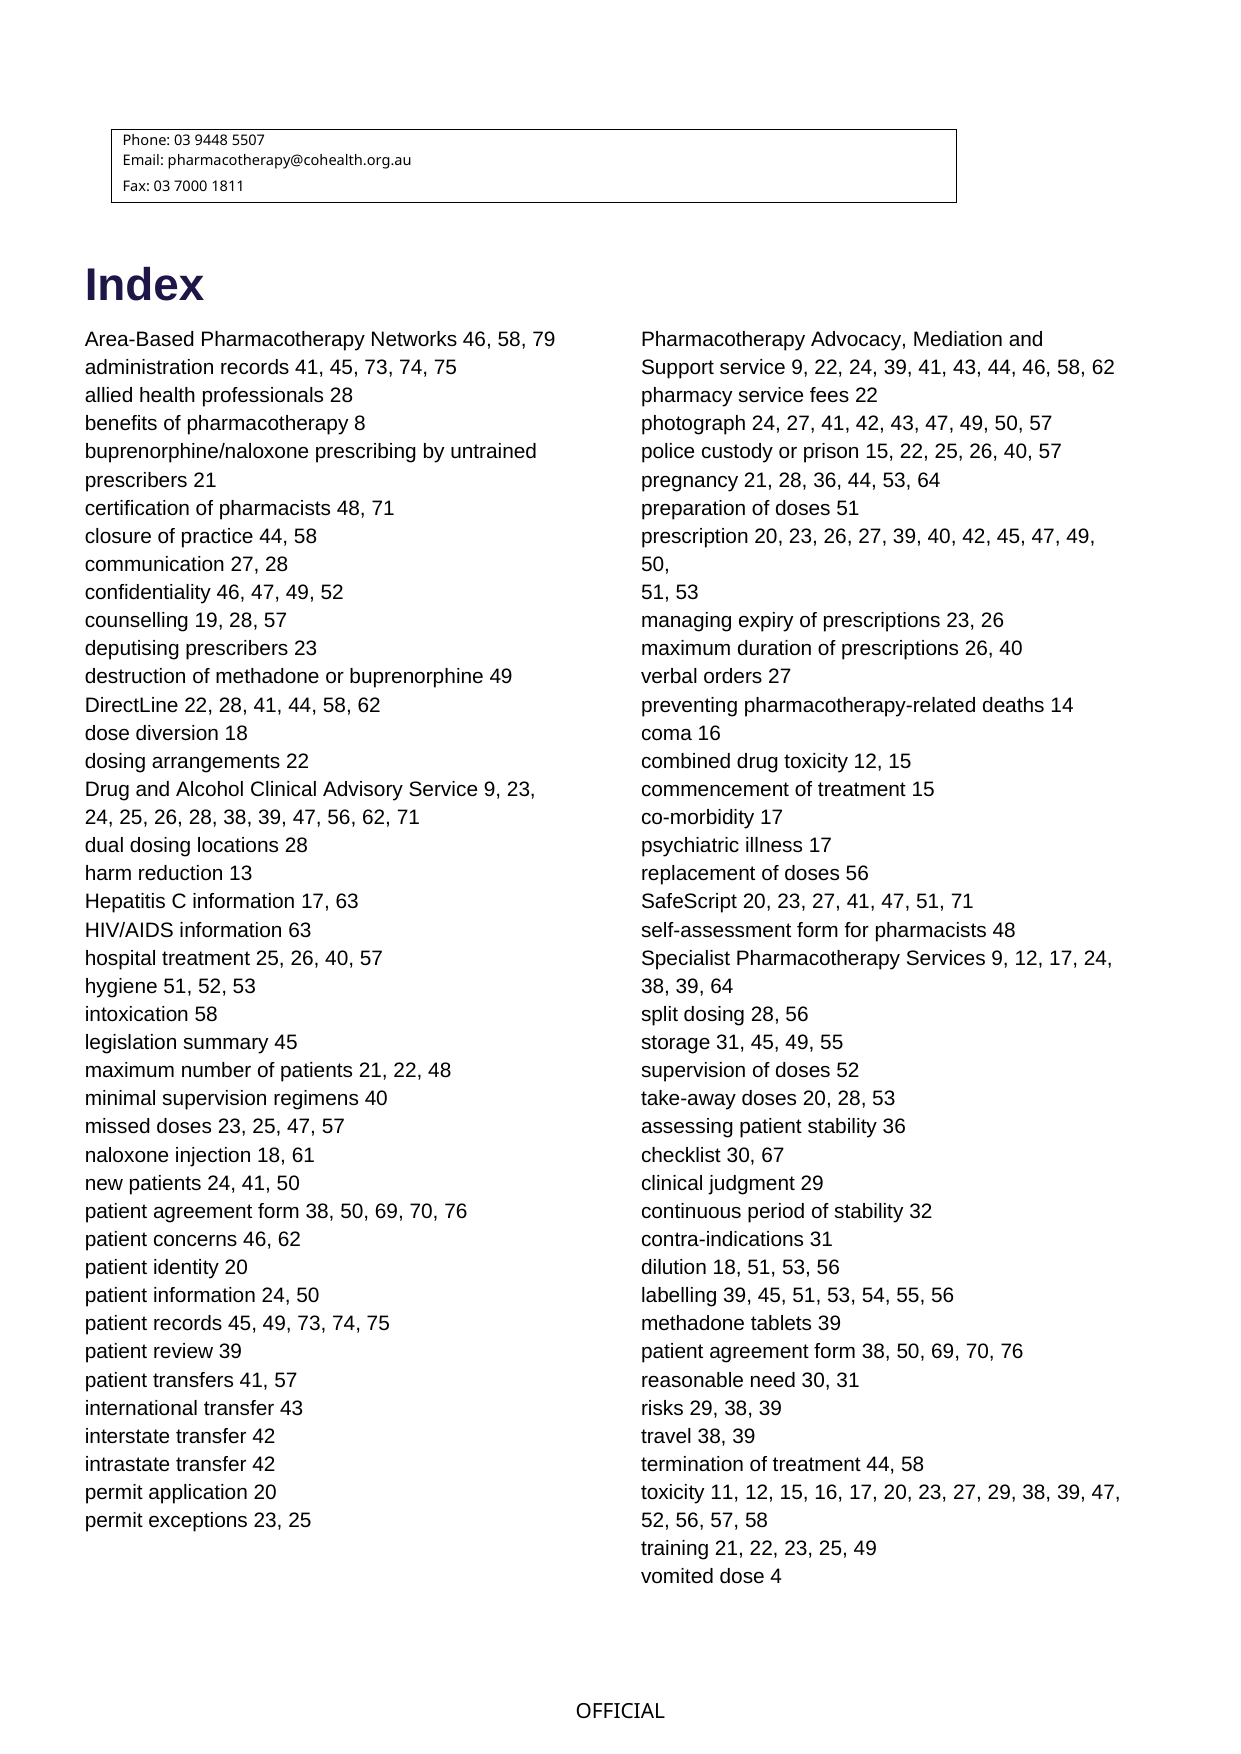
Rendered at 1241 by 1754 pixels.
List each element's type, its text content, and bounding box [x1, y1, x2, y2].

text patient review 39 [84, 1335, 566, 1363]
text maximum duration of prescriptions 26, 40 [641, 632, 1122, 660]
text labelling 39, 45, 51, 53, 54, 55, 56 [641, 1279, 1122, 1307]
text commencement of treatment 15 [641, 773, 1122, 801]
text Specialist Pharmacotherapy Services 9, 12, 17, 24, [641, 941, 1122, 969]
text closure of practice 44, 58 [84, 519, 566, 548]
text split dosing 28, 56 [641, 998, 1122, 1026]
text patient agreement form 38, 50, 69, 70, 76 [641, 1335, 1122, 1363]
text patient concerns 46, 62 [84, 1223, 566, 1251]
text patient agreement form 38, 50, 69, 70, 76 [84, 1194, 566, 1223]
text police custody or prison 15, 22, 25, 26, 40, 57 [641, 435, 1122, 463]
text reasonable need 30, 31 [641, 1363, 1122, 1391]
text new patients 24, 41, 50 [84, 1166, 566, 1194]
text benefits of pharmacotherapy 8 [84, 407, 566, 435]
text administration records 41, 45, 73, 74, 75 [84, 351, 566, 379]
text prescribers 21 [84, 463, 566, 491]
text dose diversion 18 [84, 716, 566, 744]
text storage 31, 45, 49, 55 [641, 1026, 1122, 1054]
text managing expiry of prescriptions 23, 26 [641, 604, 1122, 632]
text patient identity 20 [84, 1251, 566, 1279]
text combined drug toxicity 12, 15 [641, 744, 1122, 773]
text DirectLine 22, 28, 41, 44, 58, 62 [84, 688, 566, 716]
text methadone tablets 39 [641, 1307, 1122, 1335]
text counselling 19, 28, 57 [84, 604, 566, 632]
text Pharmacotherapy Advocacy, Mediation and Support service 9, 22, 24, 39, 41, 43, 44, 46, 58, 62 [641, 323, 1122, 379]
text clinical judgment 29 [641, 1166, 1122, 1194]
text hospital treatment 25, 26, 40, 57 [84, 941, 566, 969]
text naloxone injection 18, 61 [84, 1138, 566, 1166]
text verbal orders 27 [641, 660, 1122, 688]
text pregnancy 21, 28, 36, 44, 53, 64 [641, 463, 1122, 491]
text continuous period of stability 32 [641, 1194, 1122, 1223]
text termination of treatment 44, 58 [641, 1448, 1122, 1476]
text buprenorphine/naloxone prescribing by untrained [84, 435, 566, 463]
text contra-indications 31 [641, 1223, 1122, 1251]
text patient information 24, 50 [84, 1279, 566, 1307]
text photograph 24, 27, 41, 42, 43, 47, 49, 50, 57 [641, 407, 1122, 435]
text patient transfers 41, 57 [84, 1363, 566, 1391]
text dilution 18, 51, 53, 56 [641, 1251, 1122, 1279]
text training 21, 22, 23, 25, 49 [641, 1532, 1122, 1560]
text hygiene 51, 52, 53 [84, 969, 566, 998]
text deputising prescribers 23 [84, 632, 566, 660]
text prescription 20, 23, 26, 27, 39, 40, 42, 45, 47, 49, 50, [641, 519, 1122, 576]
text certification of pharmacists 48, 71 [84, 491, 566, 519]
text replacement of doses 56 [641, 857, 1122, 885]
text intrastate transfer 42 [84, 1448, 566, 1476]
text SafeScript 20, 23, 27, 41, 47, 51, 71 [641, 885, 1122, 913]
text international transfer 43 [84, 1391, 566, 1419]
text 38, 39, 64 [641, 969, 1122, 998]
text maximum number of patients 21, 22, 48 [84, 1054, 566, 1082]
text 51, 53 [641, 576, 1122, 604]
text risks 29, 38, 39 [641, 1391, 1122, 1419]
text self-assessment form for pharmacists 48 [641, 913, 1122, 941]
text minimal supervision regimens 40 [84, 1082, 566, 1110]
text assessing patient stability 36 [641, 1110, 1122, 1138]
text checklist 30, 67 [641, 1138, 1122, 1166]
text patient records 45, 49, 73, 74, 75 [84, 1307, 566, 1335]
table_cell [112, 130, 956, 202]
text dosing arrangements 22 [84, 744, 566, 773]
text 24, 25, 26, 28, 38, 39, 47, 56, 62, 71 [84, 801, 566, 829]
text permit application 20 [84, 1476, 566, 1504]
text coma 16 [641, 716, 1122, 744]
text destruction of methadone or buprenorphine 49 [84, 660, 566, 688]
text communication 27, 28 [84, 548, 566, 576]
text harm reduction 13 [84, 857, 566, 885]
text vomited dose 4 [641, 1560, 1122, 1588]
text preparation of doses 51 [641, 491, 1122, 519]
text take-away doses 20, 28, 53 [641, 1082, 1122, 1110]
text confidentiality 46, 47, 49, 52 [84, 576, 566, 604]
text co-morbidity 17 [641, 801, 1122, 829]
text missed doses 23, 25, 47, 57 [84, 1110, 566, 1138]
text Drug and Alcohol Clinical Advisory Service 9, 23, [84, 773, 566, 801]
text preventing pharmacotherapy-related deaths 14 [641, 688, 1122, 716]
text supervision of doses 52 [641, 1054, 1122, 1082]
text psychiatric illness 17 [641, 829, 1122, 857]
text toxicity 11, 12, 15, 16, 17, 20, 23, 27, 29, 38, 39, 47, 52, 56, 57, 58 [641, 1476, 1122, 1532]
text permit exceptions 23, 25 [84, 1504, 566, 1532]
text HIV/AIDS information 63 [84, 913, 566, 941]
text Area-Based Pharmacotherapy Networks 46, 58, 79 [84, 323, 566, 351]
text pharmacy service fees 22 [641, 379, 1122, 407]
subtitle Index [84, 257, 1122, 310]
text dual dosing locations 28 [84, 829, 566, 857]
text intoxication 58 [84, 998, 566, 1026]
text legislation summary 45 [84, 1026, 566, 1054]
text travel 38, 39 [641, 1419, 1122, 1448]
text allied health professionals 28 [84, 379, 566, 407]
text Hepatitis C information 17, 63 [84, 885, 566, 913]
text interstate transfer 42 [84, 1419, 566, 1448]
